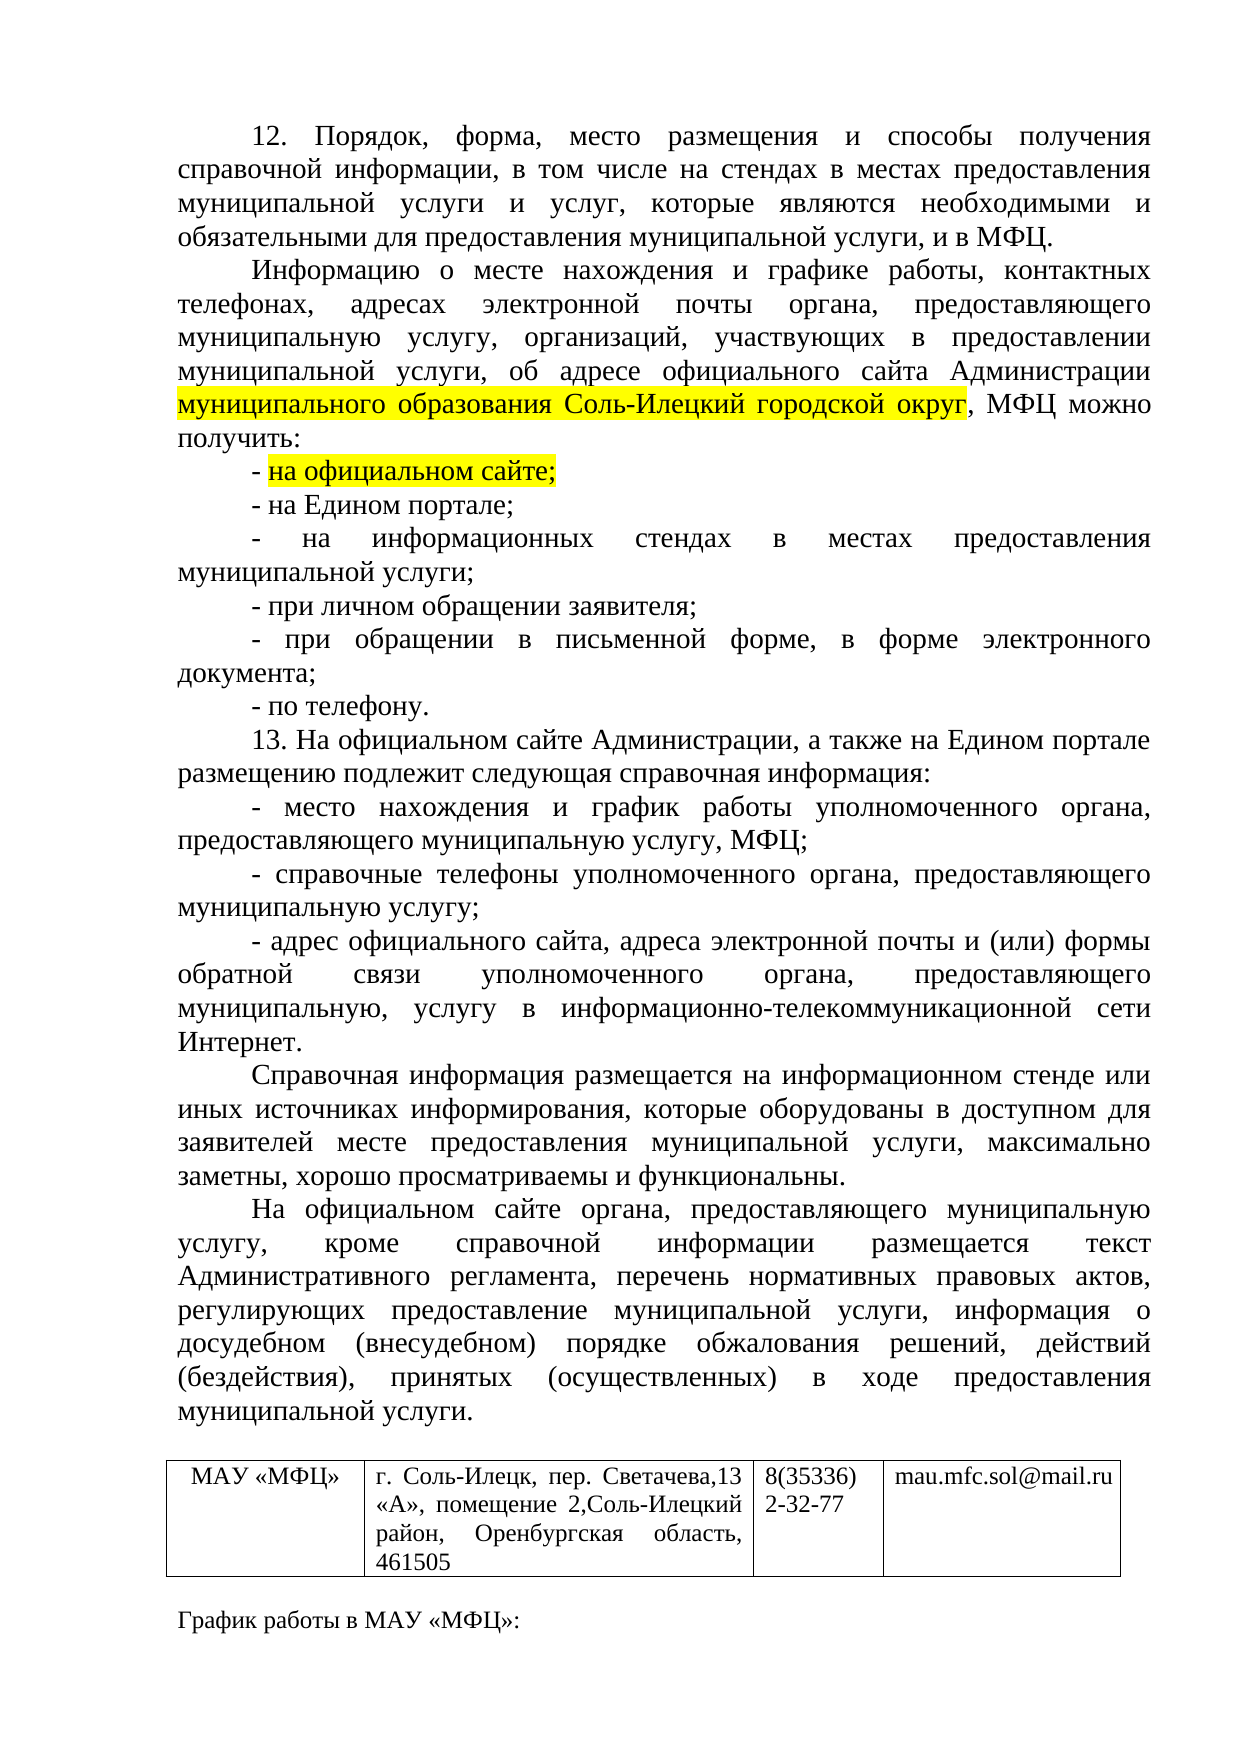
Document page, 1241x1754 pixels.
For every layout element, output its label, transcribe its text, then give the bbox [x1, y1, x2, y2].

text - на официальном сайте; [177, 453, 1152, 487]
text На официальном сайте органа, предоставляющего муниципальную услугу, кроме справочной информации размещается текст Административного регламента, перечень нормативных правовых актов, регулирующих предоставление муниципальной услуги, информация о досудебном (внесудебном) порядке обжалования решений, действий (бездействия), принятых (осуществленных) в ходе предоставления муниципальной услуги. [177, 1191, 1152, 1426]
text - при личном обращении заявителя; [177, 588, 1152, 621]
text - на информационных стендах в местах предоставления муниципальной услуги; [177, 521, 1152, 588]
text - при обращении в письменной форме, в форме электронного документа; [177, 621, 1152, 688]
text - на Едином портале; [177, 487, 1152, 521]
text График работы в МАУ «МФЦ»: [177, 1606, 1152, 1634]
table_header mau.mfc.sol@mail.ru [884, 1461, 1120, 1576]
text - по телефону. [177, 688, 1152, 722]
text Информацию о месте нахождения и графике работы, контактных телефонах, адресах электронной почты органа, предоставляющего муниципальную услугу, организаций, участвующих в предоставлении муниципальной услуги, об адресе официального сайта Администрации муниципального образования Соль-Илецкий городской округ, МФЦ можно получить: [177, 252, 1152, 453]
text 13. На официальном сайте Администрации, а также на Едином портале размещению подлежит следующая справочная информация: [177, 722, 1152, 789]
table_header г. Соль-Илецк, пер. Светачева,13 «А», помещение 2,Соль-Илецкий район, Оренбургская область, 461505 [365, 1461, 753, 1576]
text - адрес официального сайта, адреса электронной почты и (или) формы обратной связи уполномоченного органа, предоставляющего муниципальную, услугу в информационно-телекоммуникационной сети Интернет. [177, 923, 1152, 1057]
text Справочная информация размещается на информационном стенде или иных источниках информирования, которые оборудованы в доступном для заявителей месте предоставления муниципальной услуги, максимально заметны, хорошо просматриваемы и функциональны. [177, 1057, 1152, 1191]
text - справочные телефоны уполномоченного органа, предоставляющего муниципальную услугу; [177, 856, 1152, 923]
text 12. Порядок, форма, место размещения и способы получения справочной информации, в том числе на стендах в местах предоставления муниципальной услуги и услуг, которые являются необходимыми и обязательными для предоставления муниципальной услуги, и в МФЦ. [177, 118, 1152, 252]
table_header МАУ «МФЦ» [167, 1461, 364, 1576]
table_header 8(35336) 2-32-77 [754, 1461, 883, 1576]
text - место нахождения и график работы уполномоченного органа, предоставляющего муниципальную услугу, МФЦ; [177, 789, 1152, 856]
